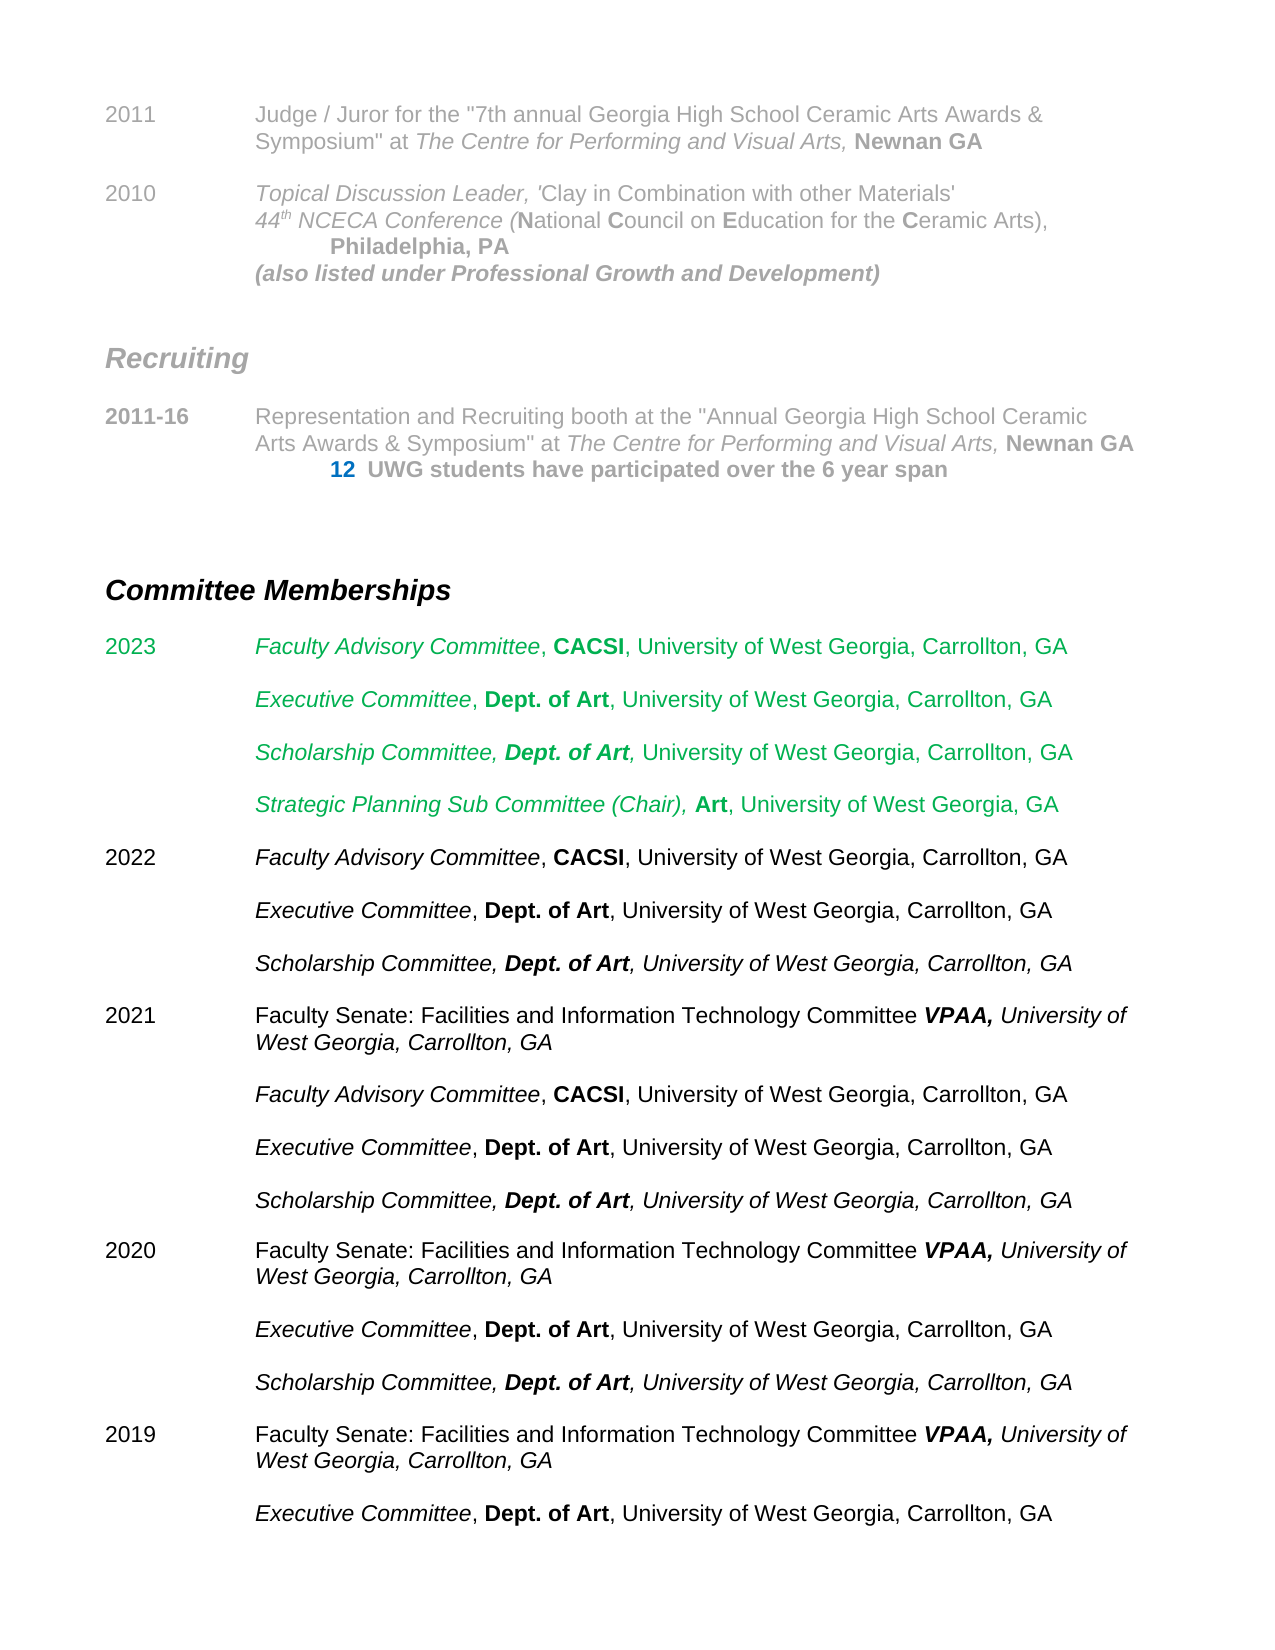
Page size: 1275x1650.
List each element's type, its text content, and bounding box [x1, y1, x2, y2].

text Scholarship Committee, Dept. of Art, University of West Georgia, Carrollton, GA [105, 1187, 1170, 1213]
text Scholarship Committee, Dept. of Art, University of West Georgia, Carrollton, GA [105, 739, 1170, 765]
text 2011-16 Representation and Recruiting booth at the "Annual Georgia High School Ceramic Arts Awards & Symposium" at The Centre for Performing and Visual Arts, Newnan GA [105, 403, 1170, 456]
text Scholarship Committee, Dept. of Art, University of West Georgia, Carrollton, GA [105, 949, 1170, 976]
text Recruiting [105, 341, 1170, 374]
text Faculty Advisory Committee, CACSI, University of West Georgia, Carrollton, GA [105, 1081, 1170, 1108]
list UWG students have participated over the 6 year span [330, 456, 1170, 482]
text Executive Committee, Dept. of Art, University of West Georgia, Carrollton, GA [105, 1316, 1170, 1342]
text Executive Committee, Dept. of Art, University of West Georgia, Carrollton, GA [255, 897, 1170, 923]
text 2021 Faculty Senate: Facilities and Information Technology Committee VPAA, University of West Georgia, Carrollton, GA [105, 1002, 1170, 1055]
text 2020 Faculty Senate: Facilities and Information Technology Committee VPAA, University of West Georgia, Carrollton, GA [105, 1237, 1170, 1289]
text (also listed under Professional Growth and Development) [105, 259, 1170, 286]
text 2023 Faculty Advisory Committee, CACSI, University of West Georgia, Carrollton, GA [105, 633, 1170, 659]
text Committee Memberships [105, 573, 1170, 607]
text Executive Committee, Dept. of Art, University of West Georgia, Carrollton, GA [255, 1134, 1170, 1160]
text 2019 Faculty Senate: Facilities and Information Technology Committee VPAA, University of West Georgia, Carrollton, GA [105, 1421, 1170, 1474]
text Executive Committee, Dept. of Art, University of West Georgia, Carrollton, GA [255, 686, 1170, 712]
text Strategic Planning Sub Committee (Chair), Art, University of West Georgia, GA [105, 791, 1170, 818]
text 2011 Judge / Juror for the "7th annual Georgia High School Ceramic Arts Awards & Symposium" at The Centre for Performing and Visual Arts, Newnan GA [105, 101, 1170, 154]
text 2010 Topical Discussion Leader, 'Clay in Combination with other Materials' [105, 180, 1170, 207]
text 44th NCECA Conference (National Council on Education for the Ceramic Arts), Philadelphia, PA [105, 207, 1170, 259]
text 2022 Faculty Advisory Committee, CACSI, University of West Georgia, Carrollton, GA [105, 844, 1170, 870]
text Scholarship Committee, Dept. of Art, University of West Georgia, Carrollton, GA [105, 1368, 1170, 1395]
text Executive Committee, Dept. of Art, University of West Georgia, Carrollton, GA [105, 1500, 1170, 1527]
